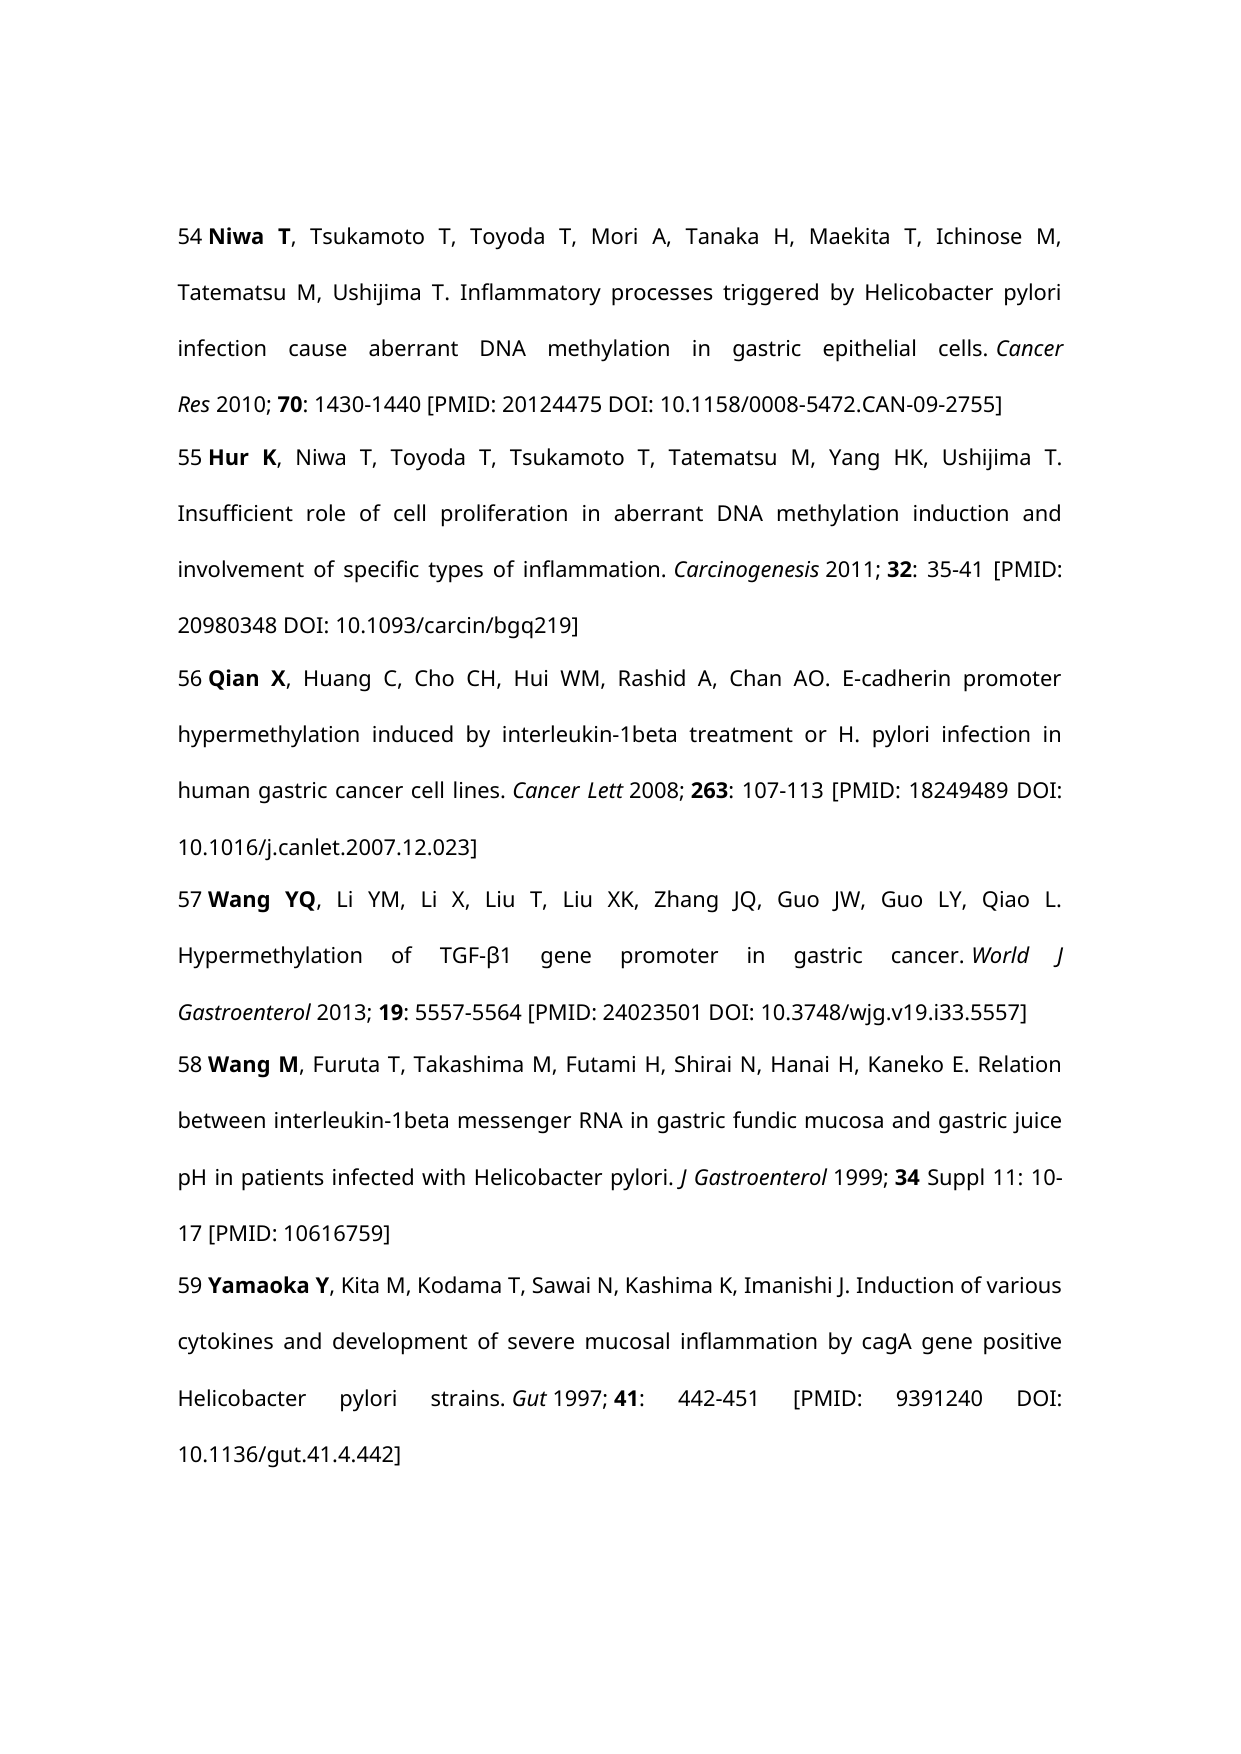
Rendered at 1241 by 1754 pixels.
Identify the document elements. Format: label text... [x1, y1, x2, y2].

text 54 Niwa T, Tsukamoto T, Toyoda T, Mori A, Tanaka H, Maekita T, Ichinose M, Tatematsu M, Ushijima T. Inflammatory processes triggered by Helicobacter pylori infection cause aberrant DNA methylation in gastric epithelial cells. Cancer Res 2010; 70: 1430-1440 [PMID: 20124475 DOI: 10.1158/0008-5472.CAN-09-2755] [177, 217, 1063, 423]
text 55 Hur K, Niwa T, Toyoda T, Tsukamoto T, Tatematsu M, Yang HK, Ushijima T. Insufficient role of cell proliferation in aberrant DNA methylation induction and involvement of specific types of inflammation. Carcinogenesis 2011; 32: 35-41 [PMID: 20980348 DOI: 10.1093/carcin/bgq219] [177, 438, 1063, 644]
text 57 Wang YQ, Li YM, Li X, Liu T, Liu XK, Zhang JQ, Guo JW, Guo LY, Qiao L. Hypermethylation of TGF-β1 gene promoter in gastric cancer. World J Gastroenterol 2013; 19: 5557-5564 [PMID: 24023501 DOI: 10.3748/wjg.v19.i33.5557] [177, 880, 1063, 1030]
text 59 Yamaoka Y, Kita M, Kodama T, Sawai N, Kashima K, Imanishi J. Induction of various cytokines and development of severe mucosal inflammation by cagA gene positive Helicobacter pylori strains. Gut 1997; 41: 442-451 [PMID: 9391240 DOI: 10.1136/gut.41.4.442] [177, 1266, 1063, 1472]
text 56 Qian X, Huang C, Cho CH, Hui WM, Rashid A, Chan AO. E-cadherin promoter hypermethylation induced by interleukin-1beta treatment or H. pylori infection in human gastric cancer cell lines. Cancer Lett 2008; 263: 107-113 [PMID: 18249489 DOI: 10.1016/j.canlet.2007.12.023] [177, 659, 1063, 865]
text 58 Wang M, Furuta T, Takashima M, Futami H, Shirai N, Hanai H, Kaneko E. Relation between interleukin-1beta messenger RNA in gastric fundic mucosa and gastric juice pH in patients infected with Helicobacter pylori. J Gastroenterol 1999; 34 Suppl 11: 10-17 [PMID: 10616759] [177, 1045, 1063, 1251]
